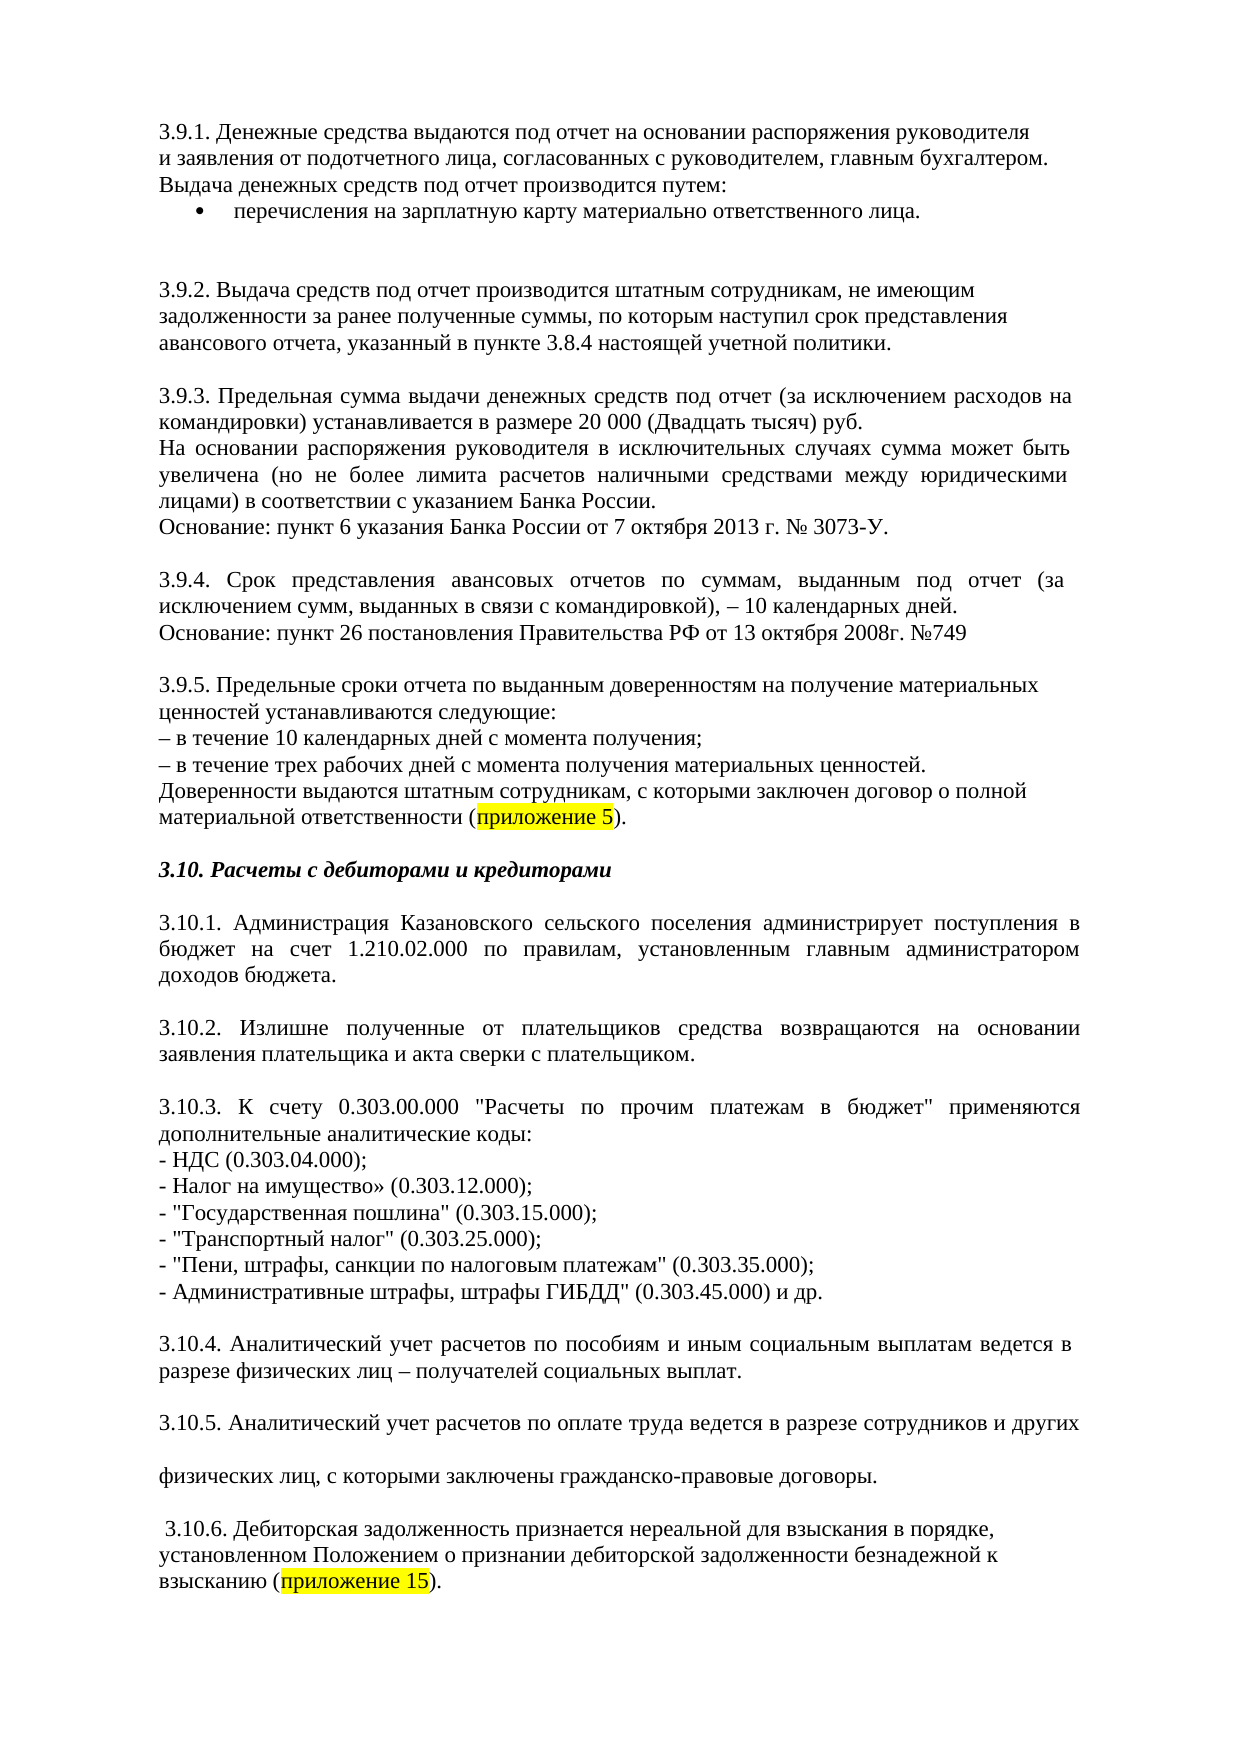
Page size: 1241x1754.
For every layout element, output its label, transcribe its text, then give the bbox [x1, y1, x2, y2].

text 3.9.2. Выдача средств под отчет производится штатным сотрудникам, не имеющим задолженности за ранее полученные суммы, по которым наступил срок представления авансового отчета, указанный в пункте 3.8.4 настоящей учетной политики. [159, 276, 1081, 355]
text 3.10.4. Аналитический учет расчетов по пособиям и иным социальным выплатам ведется в разрезе физических лиц – получателей социальных выплат. [159, 1330, 1081, 1383]
text - НДС (0.303.04.000); [159, 1146, 1081, 1172]
text - "Транспортный налог" (0.303.25.000); [159, 1225, 1081, 1251]
text 3.10.3. К счету 0.303.00.000 "Расчеты по прочим платежам в бюджет" применяются дополнительные аналитические коды: [159, 1093, 1081, 1146]
text 3.9.1. Денежные средства выдаются под отчет на основании распоряжения руководителя и заявления от подотчетного лица, согласованных с руководителем, главным бухгалтером. Выдача денежных средств под отчет производится путем: [159, 118, 1081, 197]
text 3.10.5. Аналитический учет расчетов по оплате труда ведется в разрезе сотрудников и других физических лиц, с которыми заключены гражданско-правовые договоры. [159, 1409, 1081, 1488]
text - Административные штрафы, штрафы ГИБДД" (0.303.45.000) и др. [159, 1278, 1081, 1304]
text 3.9.4. Срок представления авансовых отчетов по суммам, выданным под отчет (за исключением сумм, выданных в связи с командировкой), – 10 календарных дней. [159, 566, 1081, 619]
text - "Государственная пошлина" (0.303.15.000); [159, 1199, 1081, 1225]
text - "Пени, штрафы, санкции по налоговым платежам" (0.303.35.000); [159, 1251, 1081, 1278]
text 3.9.3. Предельная сумма выдачи денежных средств под отчет (за исключением расходов на командировки) устанавливается в размере 20 000 (Двадцать тысяч) руб. [159, 382, 1081, 434]
text Основание: пункт 26 постановления Правительства РФ от 13 октября 2008г. №749 [159, 619, 1081, 645]
text 3.10.1. Администрация Казановского сельского поселения администрирует поступления в бюджет на счет 1.210.02.000 по правилам, установленным главным администратором доходов бюджета. [159, 909, 1081, 988]
text 3.10. Расчеты с дебиторами и кредиторами [159, 856, 1081, 882]
text 3.10.6. Дебиторская задолженность признается нереальной для взыскания в порядке, установленном Положением о признании дебиторской задолженности безнадежной к взысканию (приложение 15). [159, 1515, 1081, 1594]
text 3.9.5. Предельные сроки отчета по выданным доверенностям на получение материальных ценностей устанавливаются следующие: – в течение 10 календарных дней с момента получения; – в течение трех рабочих дней с момента получения материальных ценностей. Доверенности выдаются штатным сотрудникам, с которыми заключен договор о полной материальной ответственности (приложение 5). [159, 672, 1081, 830]
list перечисления на зарплатную карту материально ответственного лица. [196, 197, 1081, 223]
text - Налог на имущество» (0.303.12.000); [159, 1172, 1081, 1199]
text 3.10.2. Излишне полученные от плательщиков средства возвращаются на основании заявления плательщика и акта сверки с плательщиком. [159, 1014, 1081, 1067]
text На основании распоряжения руководителя в исключительных случаях сумма может быть увеличена (но не более лимита расчетов наличными средствами между юридическими лицами) в соответствии с указанием Банка России. [159, 434, 1081, 513]
text Основание: пункт 6 указания Банка России от 7 октября 2013 г. № 3073-У. [159, 513, 1081, 540]
